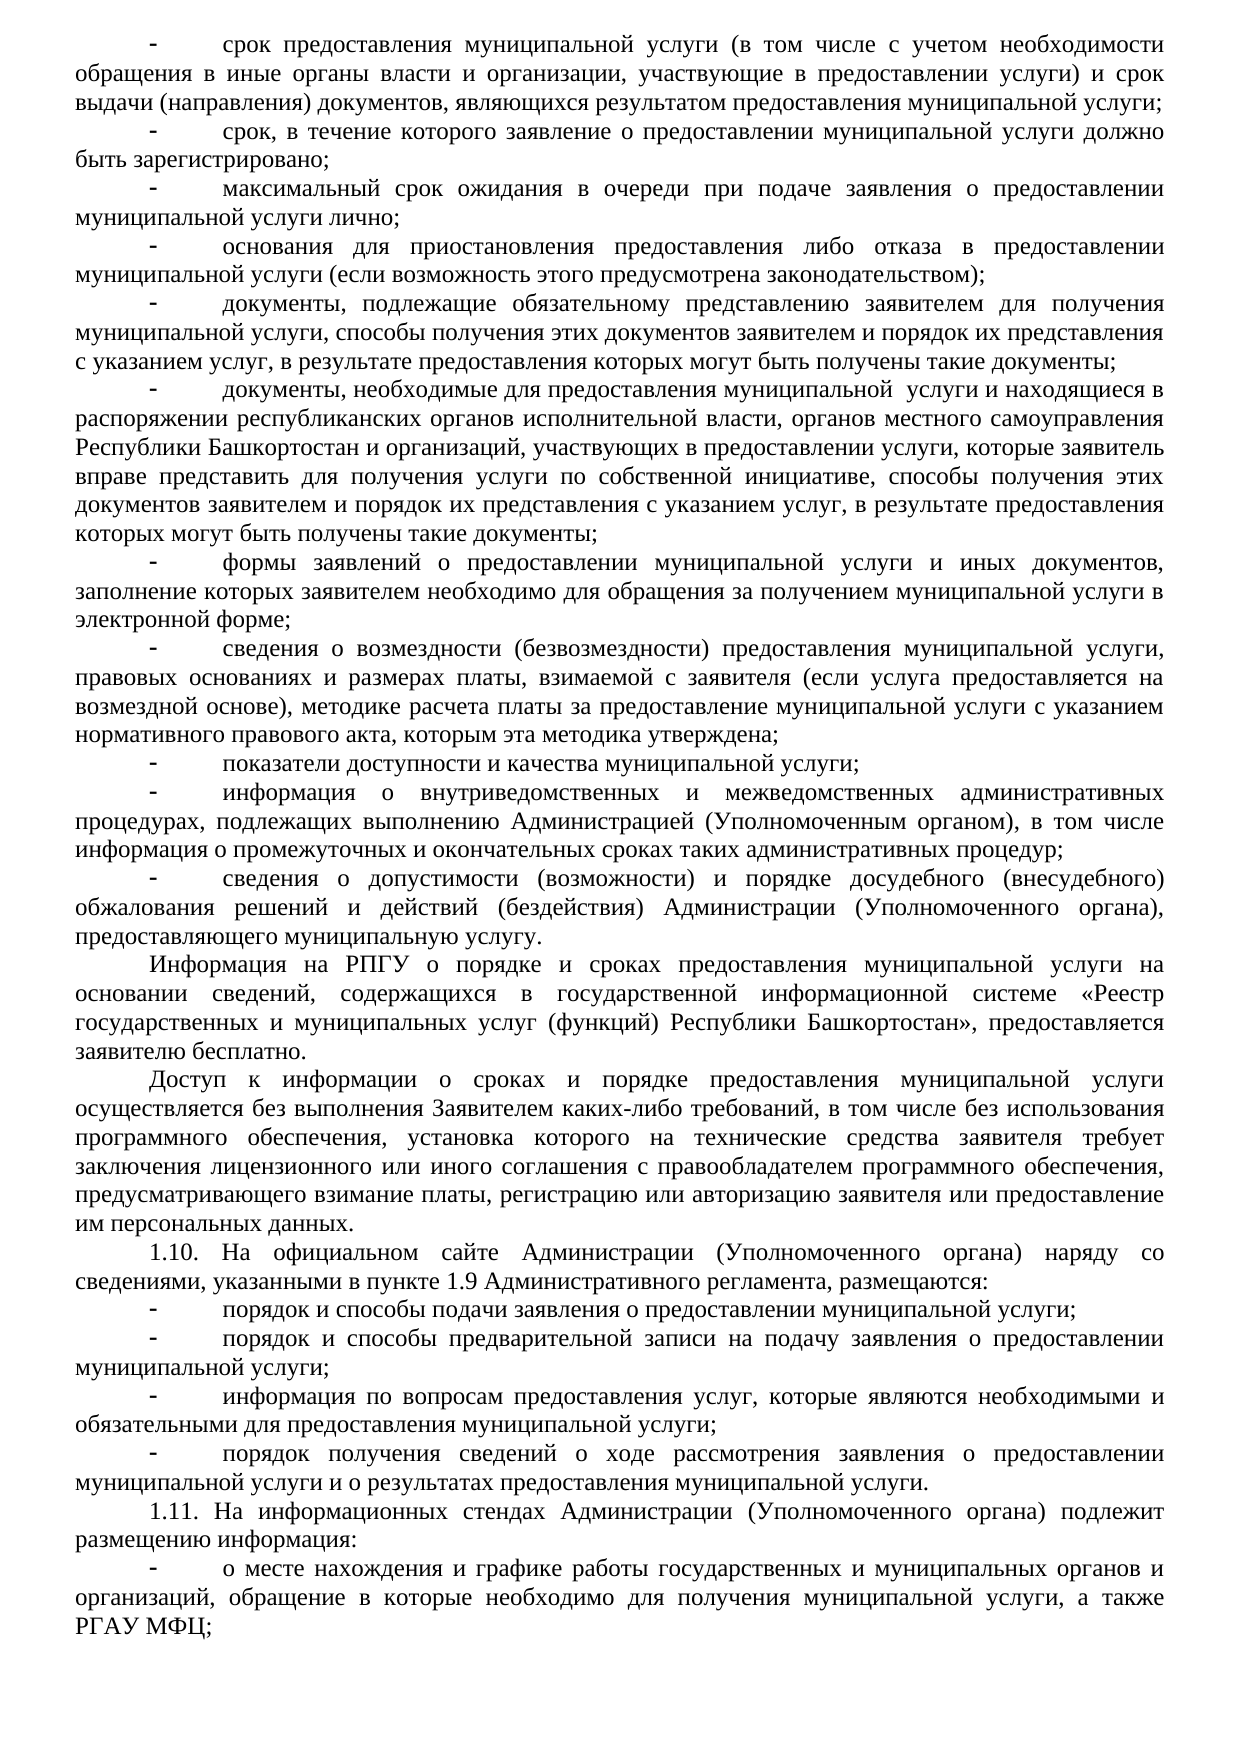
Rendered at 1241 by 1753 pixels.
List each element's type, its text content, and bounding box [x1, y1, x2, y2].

list о месте нахождения и графике работы государственных и муниципальных органов и организаций, обращение в которые необходимо для получения муниципальной услуги, а также РГАУ МФЦ; [75, 1553, 1165, 1639]
list информация о внутриведомственных и межведомственных административных процедурах, подлежащих выполнению Администрацией (Уполномоченным органом), в том числе информация о промежуточных и окончательных сроках таких административных процедур; [75, 777, 1165, 863]
list порядок и способы подачи заявления о предоставлении муниципальной услуги; [75, 1294, 1165, 1323]
list срок предоставления муниципальной услуги (в том числе с учетом необходимости обращения в иные органы власти и организации, участвующие в предоставлении услуги) и срок выдачи (направления) документов, являющихся результатом предоставления муниципальной услуги; [75, 29, 1165, 116]
text 1.11. На информационных стендах Администрации (Уполномоченного органа) подлежит размещению информация: [75, 1496, 1165, 1553]
list порядок и способы предварительной записи на подачу заявления о предоставлении муниципальной услуги; [75, 1323, 1165, 1381]
list срок, в течение которого заявление о предоставлении муниципальной услуги должно быть зарегистрировано; [75, 116, 1165, 173]
list документы, подлежащие обязательному представлению заявителем для получения муниципальной услуги, способы получения этих документов заявителем и порядок их представления с указанием услуг, в результате предоставления которых могут быть получены такие документы; [75, 288, 1165, 374]
text Информация на РПГУ о порядке и сроках предоставления муниципальной услуги на основании сведений, содержащихся в государственной информационной системе «Реестр государственных и муниципальных услуг (функций) Республики Башкортостан», предоставляется заявителю бесплатно. [75, 949, 1165, 1064]
list показатели доступности и качества муниципальной услуги; [75, 748, 1165, 777]
list порядок получения сведений о ходе рассмотрения заявления о предоставлении муниципальной услуги и о результатах предоставления муниципальной услуги. [75, 1438, 1165, 1496]
list информация по вопросам предоставления услуг, которые являются необходимыми и обязательными для предоставления муниципальной услуги; [75, 1381, 1165, 1438]
text Доступ к информации о сроках и порядке предоставления муниципальной услуги осуществляется без выполнения Заявителем каких-либо требований, в том числе без использования программного обеспечения, установка которого на технические средства заявителя требует заключения лицензионного или иного соглашения с правообладателем программного обеспечения, предусматривающего взимание платы, регистрацию или авторизацию заявителя или предоставление им персональных данных. [75, 1064, 1165, 1237]
list сведения о возмездности (безвозмездности) предоставления муниципальной услуги, правовых основаниях и размерах платы, взимаемой с заявителя (если услуга предоставляется на возмездной основе), методике расчета платы за предоставление муниципальной услуги с указанием нормативного правового акта, которым эта методика утверждена; [75, 633, 1165, 748]
list формы заявлений о предоставлении муниципальной услуги и иных документов, заполнение которых заявителем необходимо для обращения за получением муниципальной услуги в электронной форме; [75, 547, 1165, 633]
list максимальный срок ожидания в очереди при подаче заявления о предоставлении муниципальной услуги лично; [75, 173, 1165, 231]
list документы, необходимые для предоставления муниципальной услуги и находящиеся в распоряжении республиканских органов исполнительной власти, органов местного самоуправления Республики Башкортостан и организаций, участвующих в предоставлении услуги, которые заявитель вправе представить для получения услуги по собственной инициативе, способы получения этих документов заявителем и порядок их представления с указанием услуг, в результате предоставления которых могут быть получены такие документы; [75, 374, 1165, 547]
text 1.10. На официальном сайте Администрации (Уполномоченного органа) наряду со сведениями, указанными в пункте 1.9 Административного регламента, размещаются: [75, 1237, 1165, 1294]
list сведения о допустимости (возможности) и порядке досудебного (внесудебного) обжалования решений и действий (бездействия) Администрации (Уполномоченного органа), предоставляющего муниципальную услугу. [75, 863, 1165, 949]
list основания для приостановления предоставления либо отказа в предоставлении муниципальной услуги (если возможность этого предусмотрена законодательством); [75, 231, 1165, 288]
